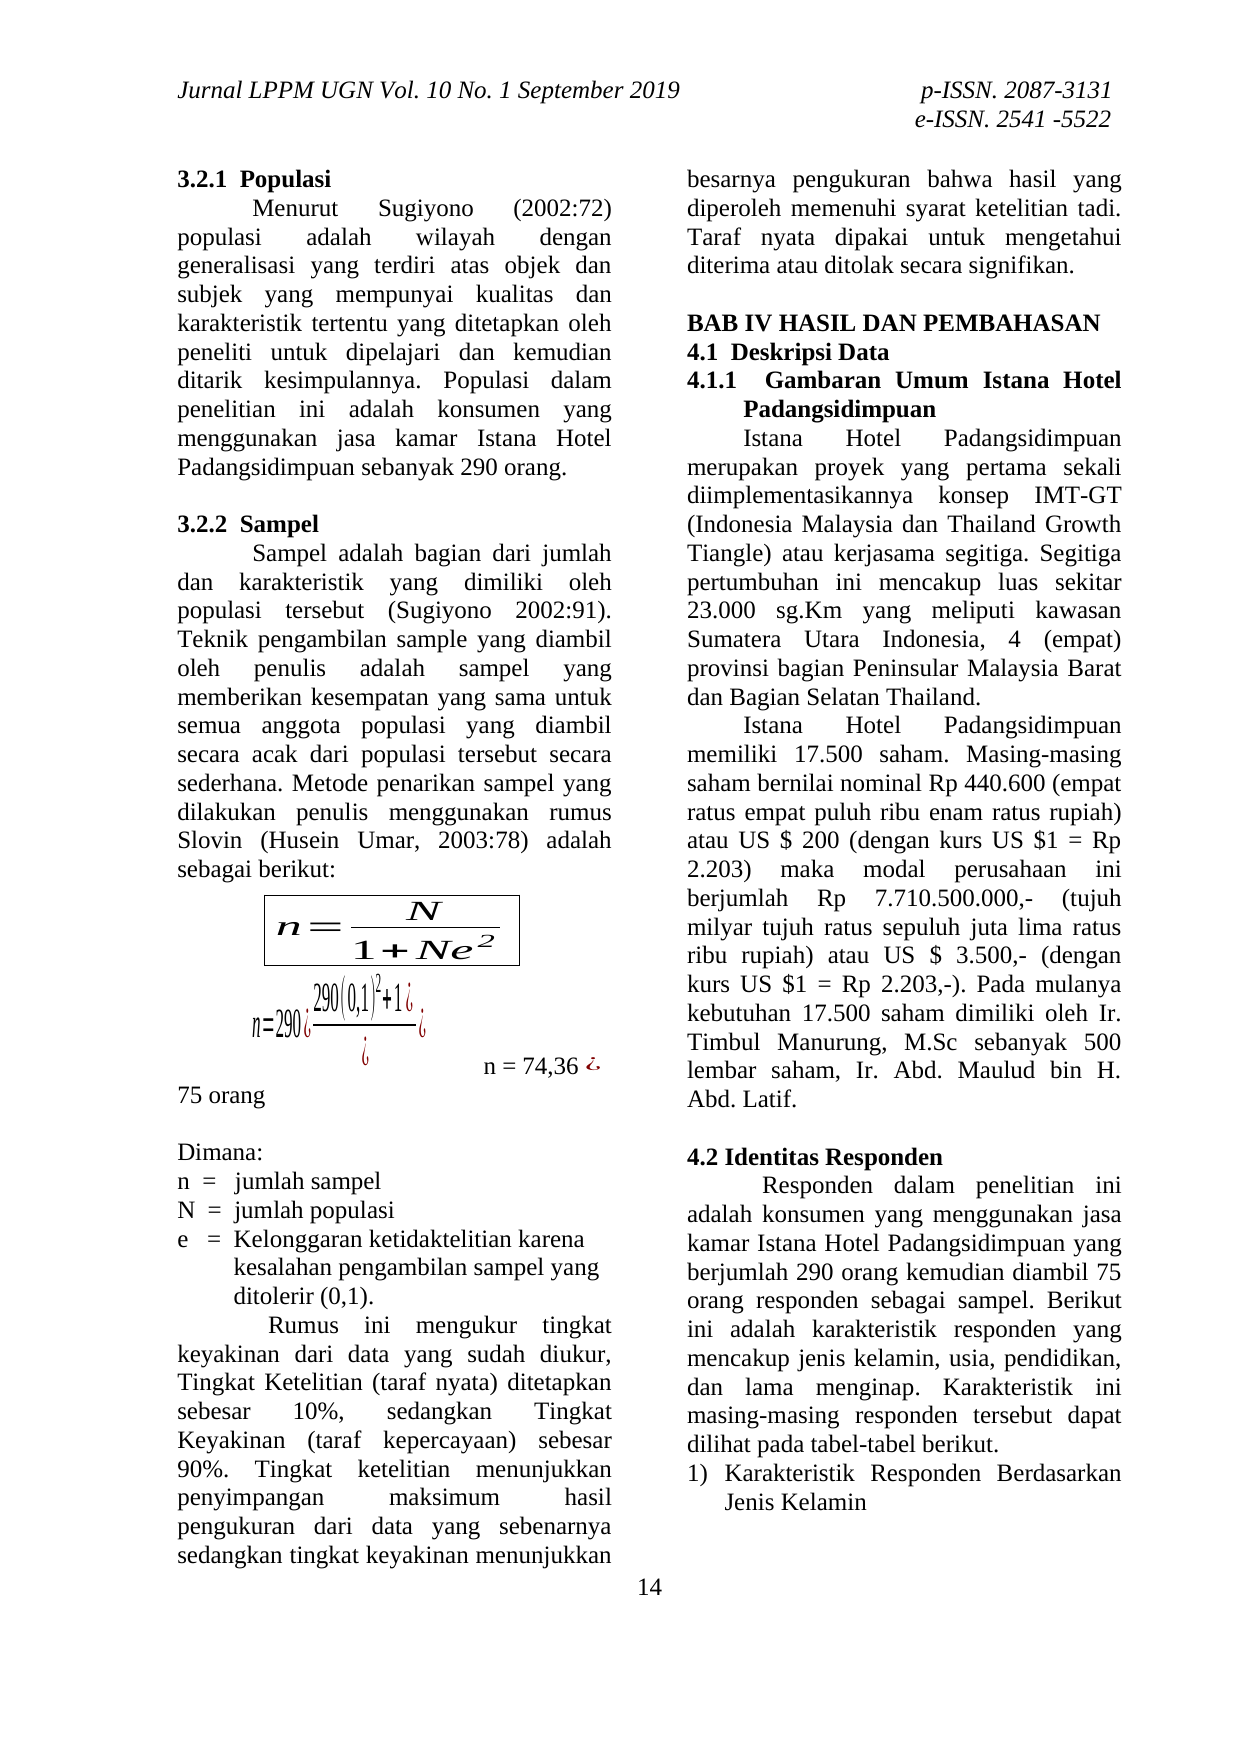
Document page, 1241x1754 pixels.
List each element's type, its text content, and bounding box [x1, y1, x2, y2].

text Responden dalam penelitian ini adalah konsumen yang menggunakan jasa kamar Istana Hotel Padangsidimpuan yang berjumlah 290 orang kemudian diambil 75 orang responden sebagai sampel. Berikut ini adalah karakteristik responden yang mencakup jenis kelamin, usia, pendidikan, dan lama menginap. Karakteristik ini masing-masing responden tersebut dapat dilihat pada tabel-tabel berikut. [687, 1171, 1122, 1458]
text 4.1.1 Gambaran Umum Istana Hotel Padangsidimpuan [687, 366, 1122, 423]
text Rumus ini mengukur tingkat keyakinan dari data yang sudah diukur, Tingkat Ketelitian (taraf nyata) ditetapkan sebesar 10%, sedangkan Tingkat Keyakinan (taraf kepercayaan) sebesar 90%. Tingkat ketelitian menunjukkan penyimpangan maksimum hasil pengukuran dari data yang sebenarnya sedangkan tingkat keyakinan menunjukkan besarnya pengukuran bahwa hasil yang diperoleh memenuhi syarat ketelitian tadi. Taraf nyata dipakai untuk mengetahui diterima atau ditolak secara signifikan. [687, 164, 1122, 279]
table_header [265, 896, 519, 965]
text Rumus ini mengukur tingkat keyakinan dari data yang sudah diukur, Tingkat Ketelitian (taraf nyata) ditetapkan sebesar 10%, sedangkan Tingkat Keyakinan (taraf kepercayaan) sebesar 90%. Tingkat ketelitian menunjukkan penyimpangan maksimum hasil pengukuran dari data yang sebenarnya sedangkan tingkat keyakinan menunjukkan besarnya pengukuran bahwa hasil yang diperoleh memenuhi syarat ketelitian tadi. Taraf nyata dipakai untuk mengetahui diterima atau ditolak secara signifikan. [177, 1310, 612, 1569]
text Sampel adalah bagian dari jumlah dan karakteristik yang dimiliki oleh populasi tersebut (Sugiyono 2002:91). Teknik pengambilan sample yang diambil oleh penulis adalah sampel yang memberikan kesempatan yang sama untuk semua anggota populasi yang diambil secara acak dari populasi tersebut secara sederhana. Metode penarikan sampel yang dilakukan penulis menggunakan rumus Slovin (Husein Umar, 2003:78) adalah sebagai berikut: [177, 538, 612, 883]
text Menurut Sugiyono (2002:72) populasi adalah wilayah dengan generalisasi yang terdiri atas objek dan subjek yang mempunyai kualitas dan karakteristik tertentu yang ditetapkan oleh peneliti untuk dipelajari dan kemudian ditarik kesimpulannya. Populasi dalam penelitian ini adalah konsumen yang menggunakan jasa kamar Istana Hotel Padangsidimpuan sebanyak 290 orang. [177, 193, 612, 481]
text n = jumlah sampel [177, 1166, 612, 1195]
text 3.2.1 Populasi [177, 164, 612, 193]
text 4.1 Deskripsi Data [687, 337, 1122, 366]
text Istana Hotel Padangsidimpuan merupakan proyek yang pertama sekali diimplementasikannya konsep IMT-GT (Indonesia Malaysia dan Thailand Growth Tiangle) atau kerjasama segitiga. Segitiga pertumbuhan ini mencakup luas sekitar 23.000 sg.Km yang meliputi kawasan Sumatera Utara Indonesia, 4 (empat) provinsi bagian Peninsular Malaysia Barat dan Bagian Selatan Thailand. [687, 423, 1122, 711]
text BAB IV HASIL DAN PEMBAHASAN [687, 308, 1122, 337]
text 3.2.2 Sampel [177, 509, 612, 538]
text Istana Hotel Padangsidimpuan memiliki 17.500 saham. Masing-masing saham bernilai nominal Rp 440.600 (empat ratus empat puluh ribu enam ratus rupiah) atau US $ 200 (dengan kurs US $1 = Rp 2.203) maka modal perusahaan ini berjumlah Rp 7.710.500.000,- (tujuh milyar tujuh ratus sepuluh juta lima ratus ribu rupiah) atau US $ 3.500,- (dengan kurs US $1 = Rp 2.203,-). Pada mulanya kebutuhan 17.500 saham dimiliki oleh Ir. Timbul Manurung, M.Sc sebanyak 500 lembar saham, Ir. Abd. Maulud bin H. Abd. Latif. [687, 711, 1122, 1113]
text n = 74,36 75 orang [177, 883, 612, 1109]
list Karakteristik Responden Berdasarkan Jenis Kelamin [687, 1458, 1122, 1516]
text Dimana: [177, 1137, 612, 1166]
text e = Kelonggaran ketidaktelitian karena kesalahan pengambilan sampel yang ditolerir (0,1). [177, 1224, 612, 1310]
list Identitas Responden [687, 1142, 1122, 1171]
text N = jumlah populasi [177, 1195, 612, 1224]
